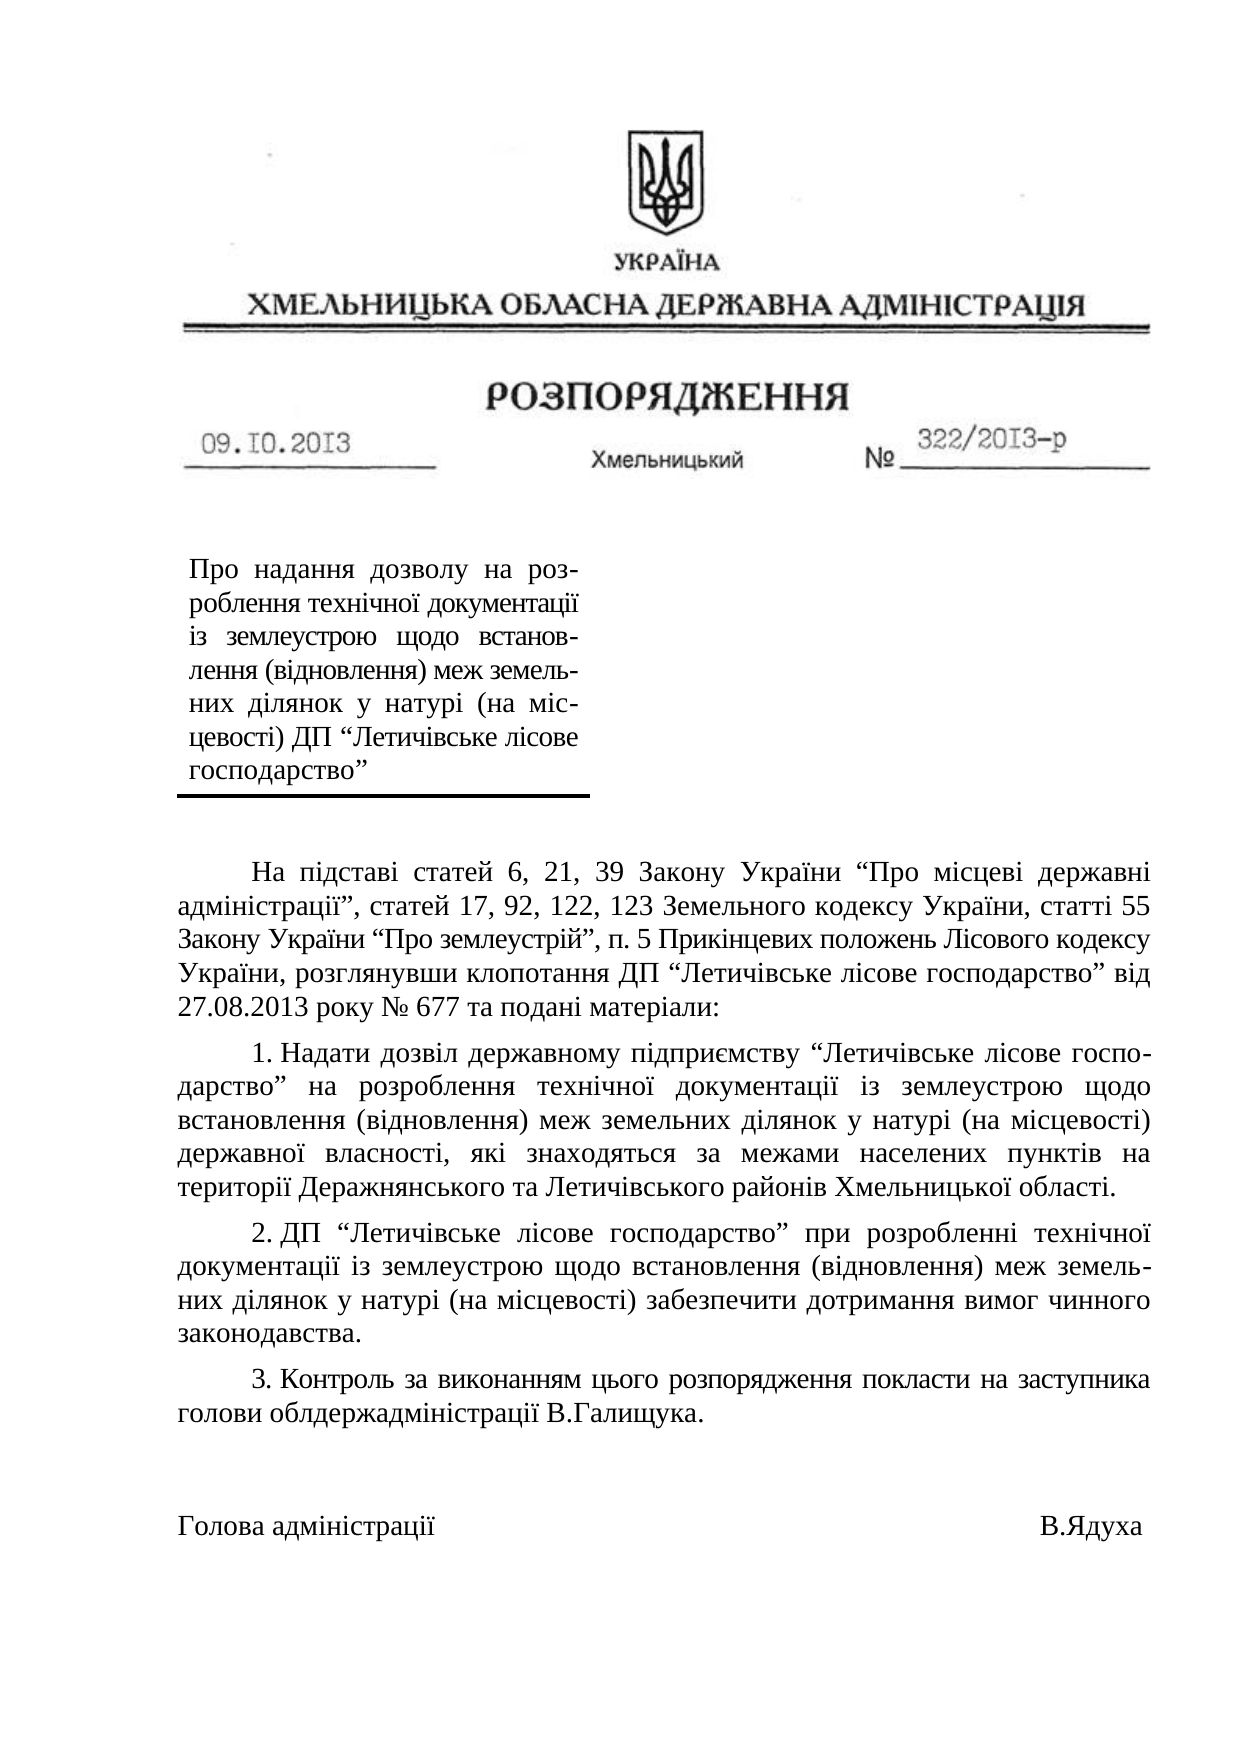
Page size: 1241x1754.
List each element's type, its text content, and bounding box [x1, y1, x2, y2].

text 1. Надати дозвіл державному підприємству “Летичівське лісове господарство” на розроблення технічної документації із землеустрою щодо встановлення (відновлення) меж земельних ділянок у натурі (на місцевості) державної власності, які знаходяться за межами населених пунктів на території Деражнянського та Летичівського районів Хмельницької області. [177, 1035, 1152, 1202]
picture [178, 118, 1151, 479]
text 2. ДП “Летичівське лісове господарство” при розробленні технічної документації із землеустрою щодо встановлення (відновлення) меж земельних ділянок у натурі (на місцевості) забезпечити дотримання вимог чинного законодавства. [177, 1215, 1152, 1349]
table_header Про надання дозволу на розроблення технічної документації із землеустрою щодо встановлення (відновлення) меж земельних ділянок у натурі (на місцевості) ДП “Летичівське лісове господарство” [177, 551, 590, 794]
text 3. Контроль за виконанням цього розпорядження покласти на заступника голови облдержадміністрації В.Галищука. [177, 1362, 1152, 1429]
text На підставі статей 6, 21, 39 Закону України “Про місцеві державні адміністрації”, статей 17, 92, 122, 123 Земельного кодексу України, статті 55 Закону України “Про землеустрій”, п. 5 Прикінцевих положень Лісового кодексу України, розглянувши клопотання ДП “Летичівське лісове господарство” від 27.08.2013 року № 677 та подані матеріали: [177, 854, 1152, 1022]
text Голова адміністрації В.Ядуха [177, 1508, 1152, 1542]
